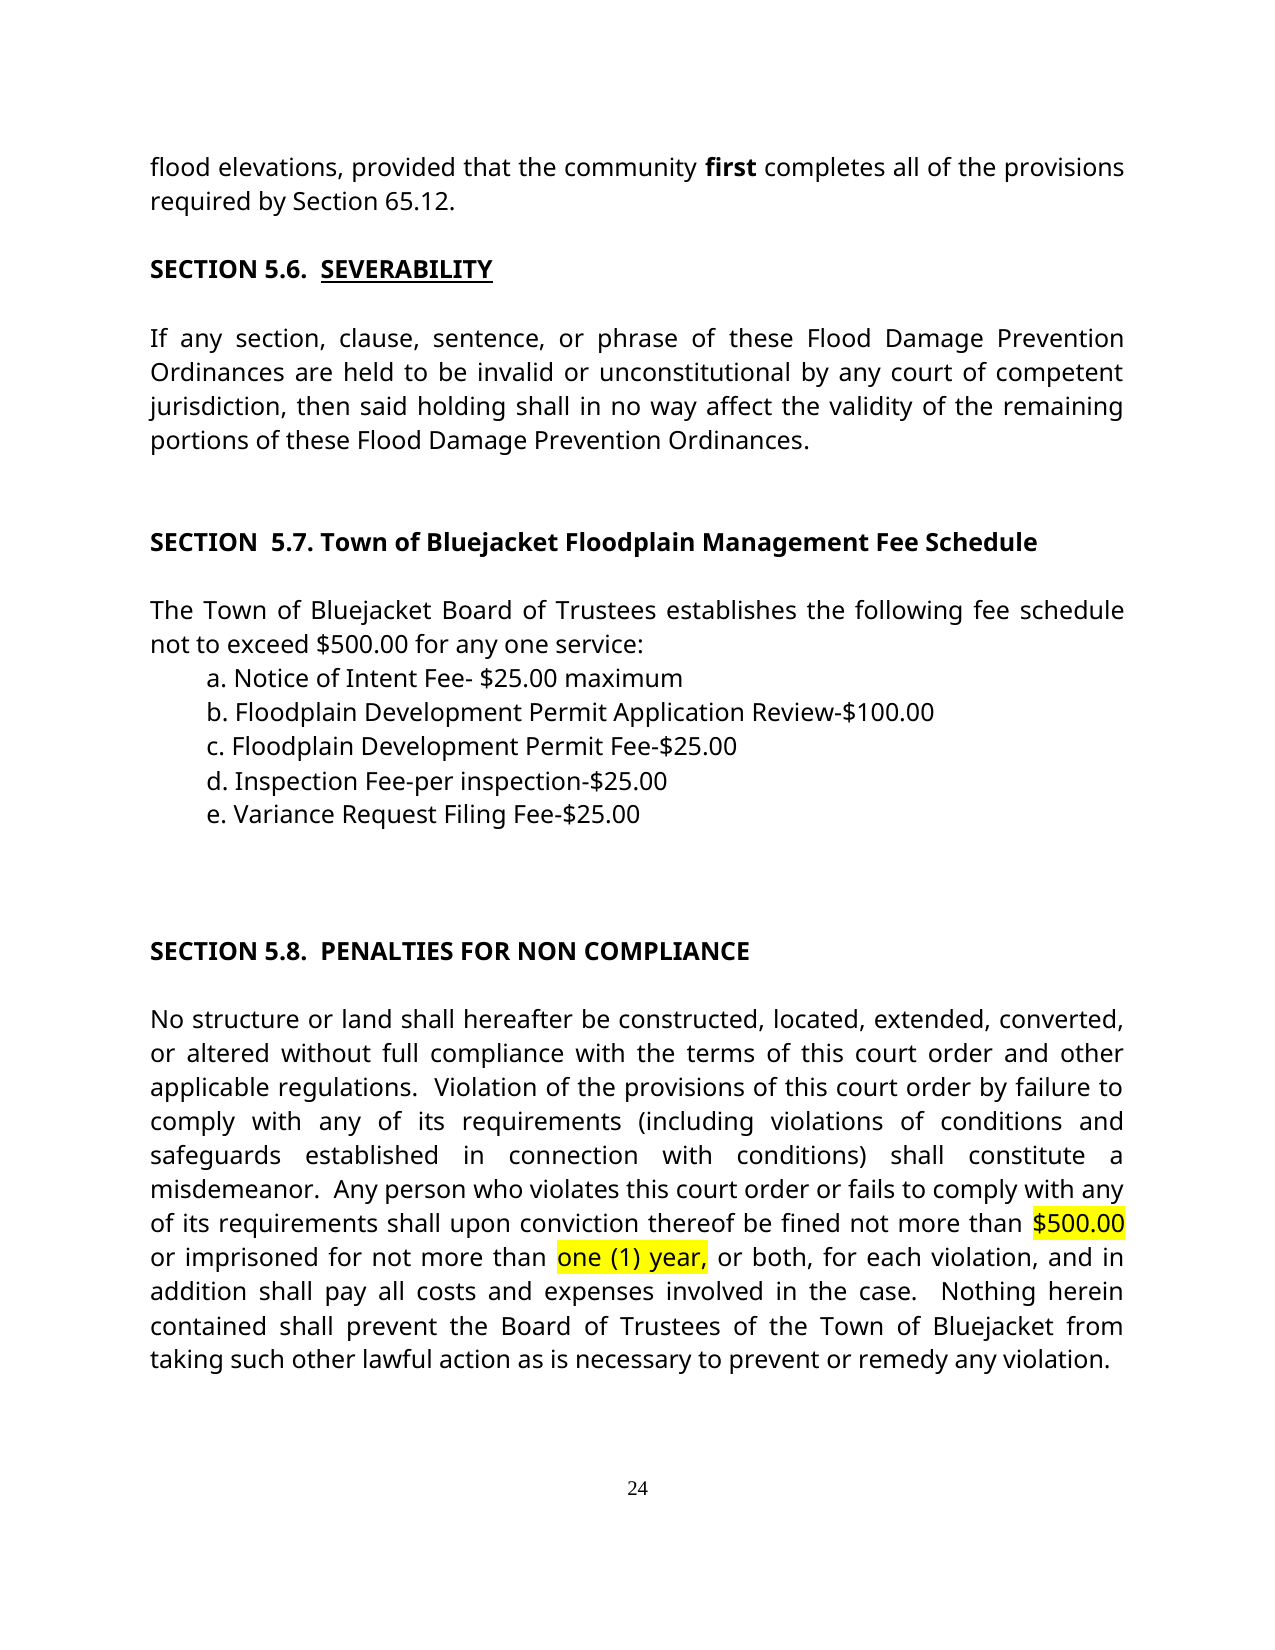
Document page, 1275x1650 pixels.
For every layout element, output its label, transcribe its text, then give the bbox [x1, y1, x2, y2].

text c. Floodplain Development Permit Fee-$25.00 [206, 729, 1125, 763]
text d. Inspection Fee-per inspection-$25.00 [206, 763, 1125, 797]
subtitle SECTION 5.6. SEVERABILITY [150, 252, 1125, 286]
text No structure or land shall hereafter be constructed, located, extended, converted, or altered without full compliance with the terms of this court order and other applicable regulations. Violation of the provisions of this court order by failure to comply with any of its requirements (including violations of conditions and safeguards established in connection with conditions) shall constitute a misdemeanor. Any person who violates this court order or fails to comply with any of its requirements shall upon conviction thereof be fined not more than $500.00 or imprisoned for not more than one (1) year, or both, for each violation, and in addition shall pay all costs and expenses involved in the case. Nothing herein contained shall prevent the Board of Trustees of the Town of Bluejacket from taking such other lawful action as is necessary to prevent or remedy any violation. [150, 1002, 1125, 1376]
text SECTION 5.7. Town of Bluejacket Floodplain Management Fee Schedule [150, 525, 1125, 559]
text b. Floodplain Development Permit Application Review-$100.00 [206, 695, 1125, 729]
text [150, 150, 1125, 218]
subtitle If any section, clause, sentence, or phrase of these Flood Damage Prevention Ordinances are held to be invalid or unconstitutional by any court of competent jurisdiction, then said holding shall in no way affect the validity of the remaining portions of these Flood Damage Prevention Ordinances. [150, 320, 1125, 457]
text a. Notice of Intent Fee- $25.00 maximum [206, 661, 1125, 695]
text The Town of Bluejacket Board of Trustees establishes the following fee schedule not to exceed $500.00 for any one service: [150, 593, 1125, 661]
text e. Variance Request Filing Fee-$25.00 [206, 797, 1125, 831]
text SECTION 5.8. PENALTIES FOR NON COMPLIANCE [150, 933, 1125, 967]
